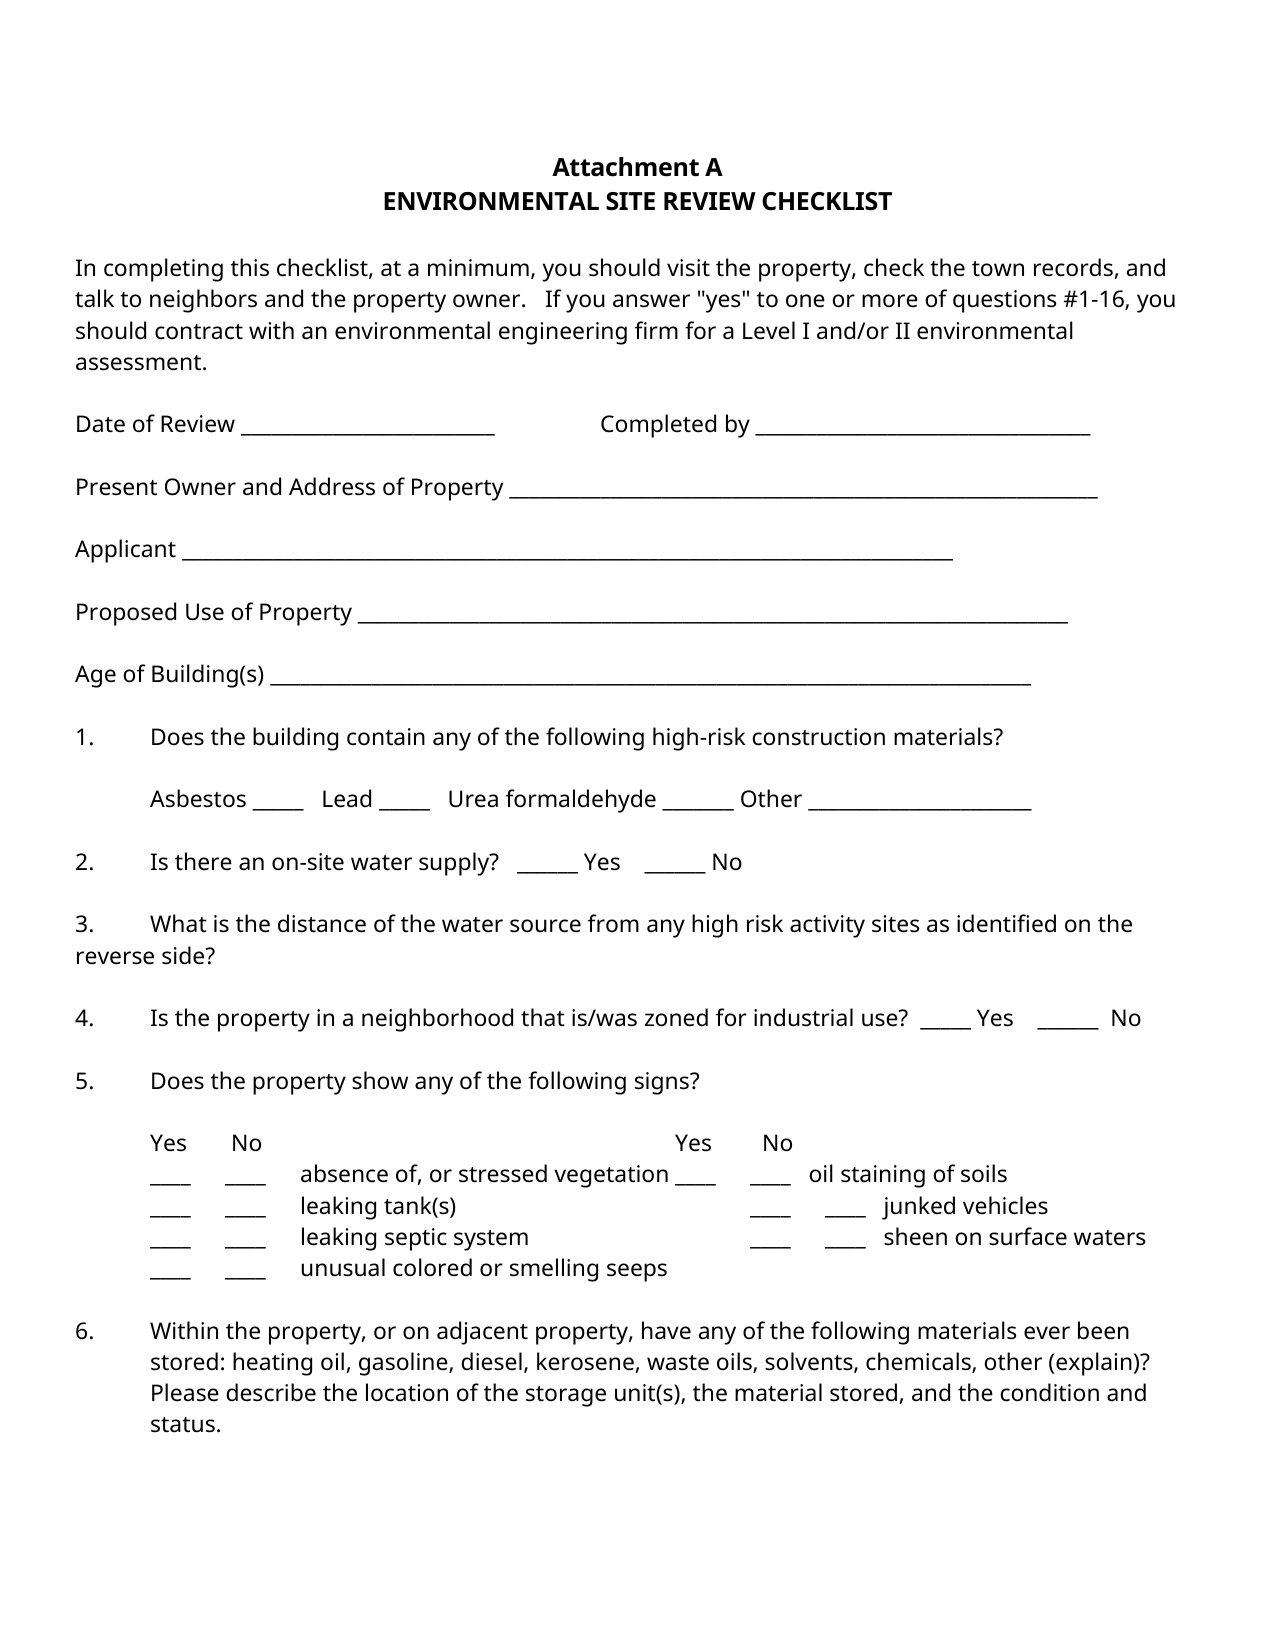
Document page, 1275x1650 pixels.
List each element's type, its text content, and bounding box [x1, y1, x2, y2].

text 6. Within the property, or on adjacent property, have any of the following materials ever been stored: heating oil, gasoline, diesel, kerosene, waste oils, solvents, chemicals, other (explain)? Please describe the location of the storage unit(s), the material stored, and the condition and status. [75, 1315, 1200, 1440]
text Attachment A [75, 150, 1200, 184]
text Present Owner and Address of Property __________________________________________________________ [75, 471, 1200, 502]
text 5. Does the property show any of the following signs? [75, 1065, 1200, 1096]
text Applicant ____________________________________________________________________________ [75, 533, 1200, 565]
text Yes No Yes No [75, 1127, 1200, 1158]
text ____ ____ absence of, or stressed vegetation ____ ____ oil staining of soils [75, 1158, 1200, 1190]
text In completing this checklist, at a minimum, you should visit the property, check the town records, and talk to neighbors and the property owner. If you answer "yes" to one or more of questions #1-16, you should contract with an environmental engineering firm for a Level I and/or II environmental assessment. [75, 252, 1200, 377]
text 4. Is the property in a neighborhood that is/was zoned for industrial use? _____ Yes ______ No [75, 1002, 1200, 1033]
text ____ ____ unusual colored or smelling seeps [75, 1252, 1200, 1283]
text 2. Is there an on-site water supply? ______ Yes ______ No [75, 846, 1200, 877]
text Date of Review _________________________ Completed by _________________________________ [75, 408, 1200, 440]
text Environmental Site Review Checklist [75, 184, 1200, 218]
text 3. What is the distance of the water source from any high risk activity sites as identified on the reverse side? [75, 908, 1200, 971]
text Proposed Use of Property ______________________________________________________________________ [75, 596, 1200, 627]
text ____ ____ leaking tank(s) ____ ____ junked vehicles [75, 1190, 1200, 1221]
text ____ ____ leaking septic system ____ ____ sheen on surface waters [75, 1221, 1200, 1252]
text 1. Does the building contain any of the following high-risk construction materials? [75, 721, 1200, 752]
text Asbestos _____ Lead _____ Urea formaldehyde _______ Other ______________________ [75, 783, 1200, 815]
text Age of Building(s) ___________________________________________________________________________ [75, 658, 1200, 690]
